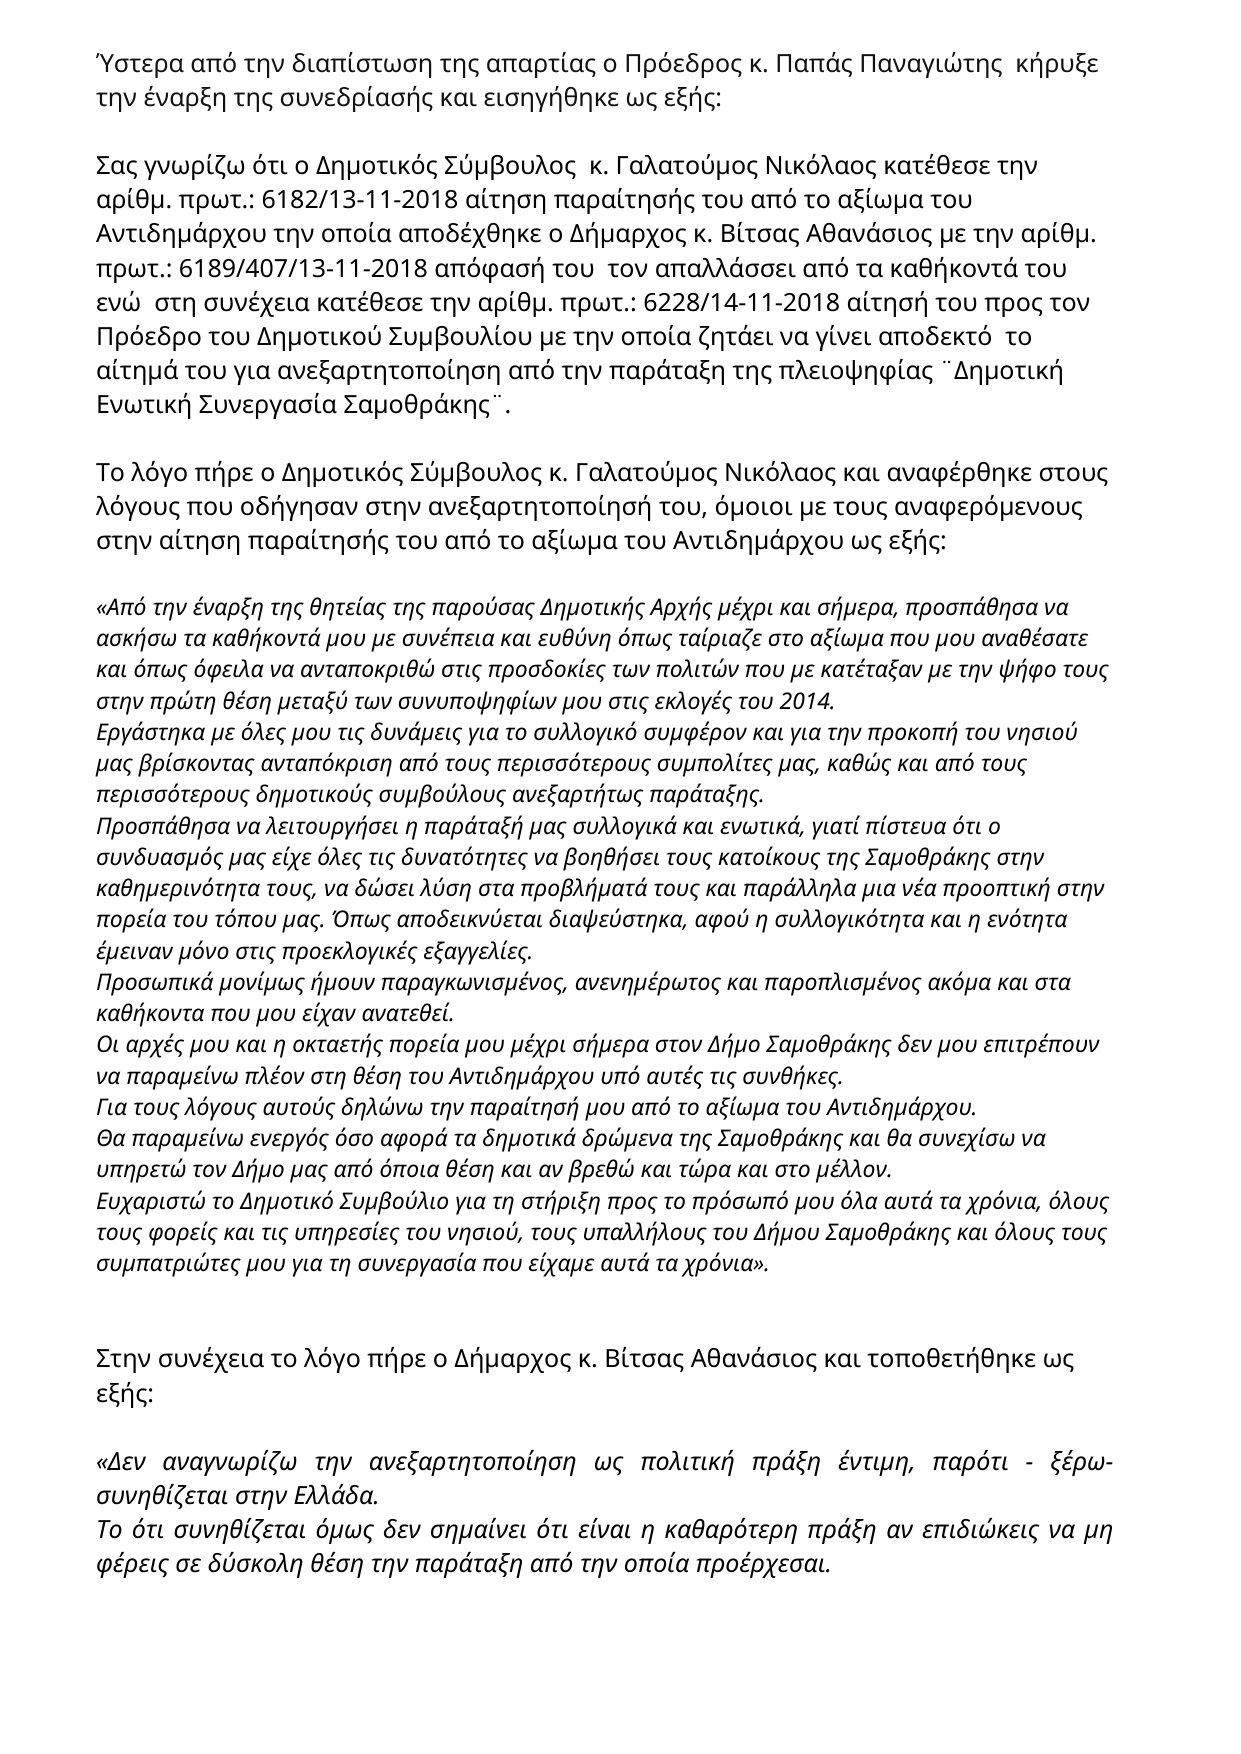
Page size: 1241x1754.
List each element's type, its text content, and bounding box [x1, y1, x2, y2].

text Θα παραμείνω ενεργός όσο αφορά τα δημοτικά δρώμενα της Σαμοθράκης και θα συνεχίσω να υπηρετώ τον Δήμο μας από όποια θέση και αν βρεθώ και τώρα και στο μέλλον. [96, 1122, 1115, 1184]
text Στην συνέχεια το λόγο πήρε ο Δήμαρχος κ. Βίτσας Αθανάσιος και τοποθετήθηκε ως εξής: [96, 1341, 1115, 1409]
text «Από την έναρξη της θητείας της παρούσας Δημοτικής Αρχής μέχρι και σήμερα, προσπάθησα να ασκήσω τα καθήκοντά μου με συνέπεια και ευθύνη όπως ταίριαζε στο αξίωμα που μου αναθέσατε και όπως όφειλα να ανταποκριθώ στις προσδοκίες των πολιτών που με κατέταξαν με την ψήφο τους στην πρώτη θέση μεταξύ των συνυποψηφίων μου στις εκλογές του 2014. Εργάστηκα με όλες μου τις δυνάμεις για το συλλογικό συμφέρον και για την προκοπή του νησιού μας βρίσκοντας ανταπόκριση από τους περισσότερους συμπολίτες μας, καθώς και από τους περισσότερους δημοτικούς συμβούλους ανεξαρτήτως παράταξης. [96, 591, 1115, 809]
text Προσπάθησα να λειτουργήσει η παράταξή μας συλλογικά και ενωτικά, γιατί πίστευα ότι ο συνδυασμός μας είχε όλες τις δυνατότητες να βοηθήσει τους κατοίκους της Σαμοθράκης στην καθημερινότητα τους, να δώσει λύση στα προβλήματά τους και παράλληλα μια νέα προοπτική στην πορεία του τόπου μας. Όπως αποδεικνύεται διαψεύστηκα, αφού η συλλογικότητα και η ενότητα έμειναν μόνο στις προεκλογικές εξαγγελίες. [96, 809, 1115, 966]
text Προσωπικά μονίμως ήμουν παραγκωνισμένος, ανενημέρωτος και παροπλισμένος ακόμα και στα καθήκοντα που μου είχαν ανατεθεί. [96, 966, 1115, 1028]
text Το ότι συνηθίζεται όμως δεν σημαίνει ότι είναι η καθαρότερη πράξη αν επιδιώκεις να μη φέρεις σε δύσκολη θέση την παράταξη από την οποία προέρχεσαι. [96, 1511, 1115, 1579]
text Οι αρχές μου και η οκταετής πορεία μου μέχρι σήμερα στον Δήμο Σαμοθράκης δεν μου επιτρέπουν να παραμείνω πλέον στη θέση του Αντιδημάρχου υπό αυτές τις συνθήκες. [96, 1028, 1115, 1091]
text Ύστερα από την διαπίστωση της απαρτίας ο Πρόεδρος κ. Παπάς Παναγιώτης κήρυξε την έναρξη της συνεδρίασής και εισηγήθηκε ως εξής: [96, 46, 1115, 114]
text Ευχαριστώ το Δημοτικό Συμβούλιο για τη στήριξη προς το πρόσωπό μου όλα αυτά τα χρόνια, όλους τους φορείς και τις υπηρεσίες του νησιού, τους υπαλλήλους του Δήμου Σαμοθράκης και όλους τους συμπατριώτες μου για τη συνεργασία που είχαμε αυτά τα χρόνια». [96, 1184, 1115, 1278]
text Σας γνωρίζω ότι ο Δημοτικός Σύμβουλος κ. Γαλατούμος Νικόλαος κατέθεσε την αρίθμ. πρωτ.: 6182/13-11-2018 αίτηση παραίτησής του από το αξίωμα του Αντιδημάρχου την οποία αποδέχθηκε ο Δήμαρχος κ. Βίτσας Αθανάσιος με την αρίθμ. πρωτ.: 6189/407/13-11-2018 απόφασή του τον απαλλάσσει από τα καθήκοντά του ενώ στη συνέχεια κατέθεσε την αρίθμ. πρωτ.: 6228/14-11-2018 αίτησή του προς τον Πρόεδρο του Δημοτικού Συμβουλίου με την οποία ζητάει να γίνει αποδεκτό το αίτημά του για ανεξαρτητοποίηση από την παράταξη της πλειοψηφίας ¨Δημοτική Ενωτική Συνεργασία Σαμοθράκης¨. [96, 148, 1115, 421]
text Για τους λόγους αυτούς δηλώνω την παραίτησή μου από το αξίωμα του Αντιδημάρχου. [96, 1091, 1115, 1122]
text Το λόγο πήρε ο Δημοτικός Σύμβουλος κ. Γαλατούμος Νικόλαος και αναφέρθηκε στους λόγους που οδήγησαν στην ανεξαρτητοποίησή του, όμοιοι με τους αναφερόμενους στην αίτηση παραίτησής του από το αξίωμα του Αντιδημάρχου ως εξής: [96, 454, 1115, 557]
text «Δεν αναγνωρίζω την ανεξαρτητοποίηση ως πολιτική πράξη έντιμη, παρότι - ξέρω- συνηθίζεται στην Ελλάδα. [96, 1443, 1115, 1511]
